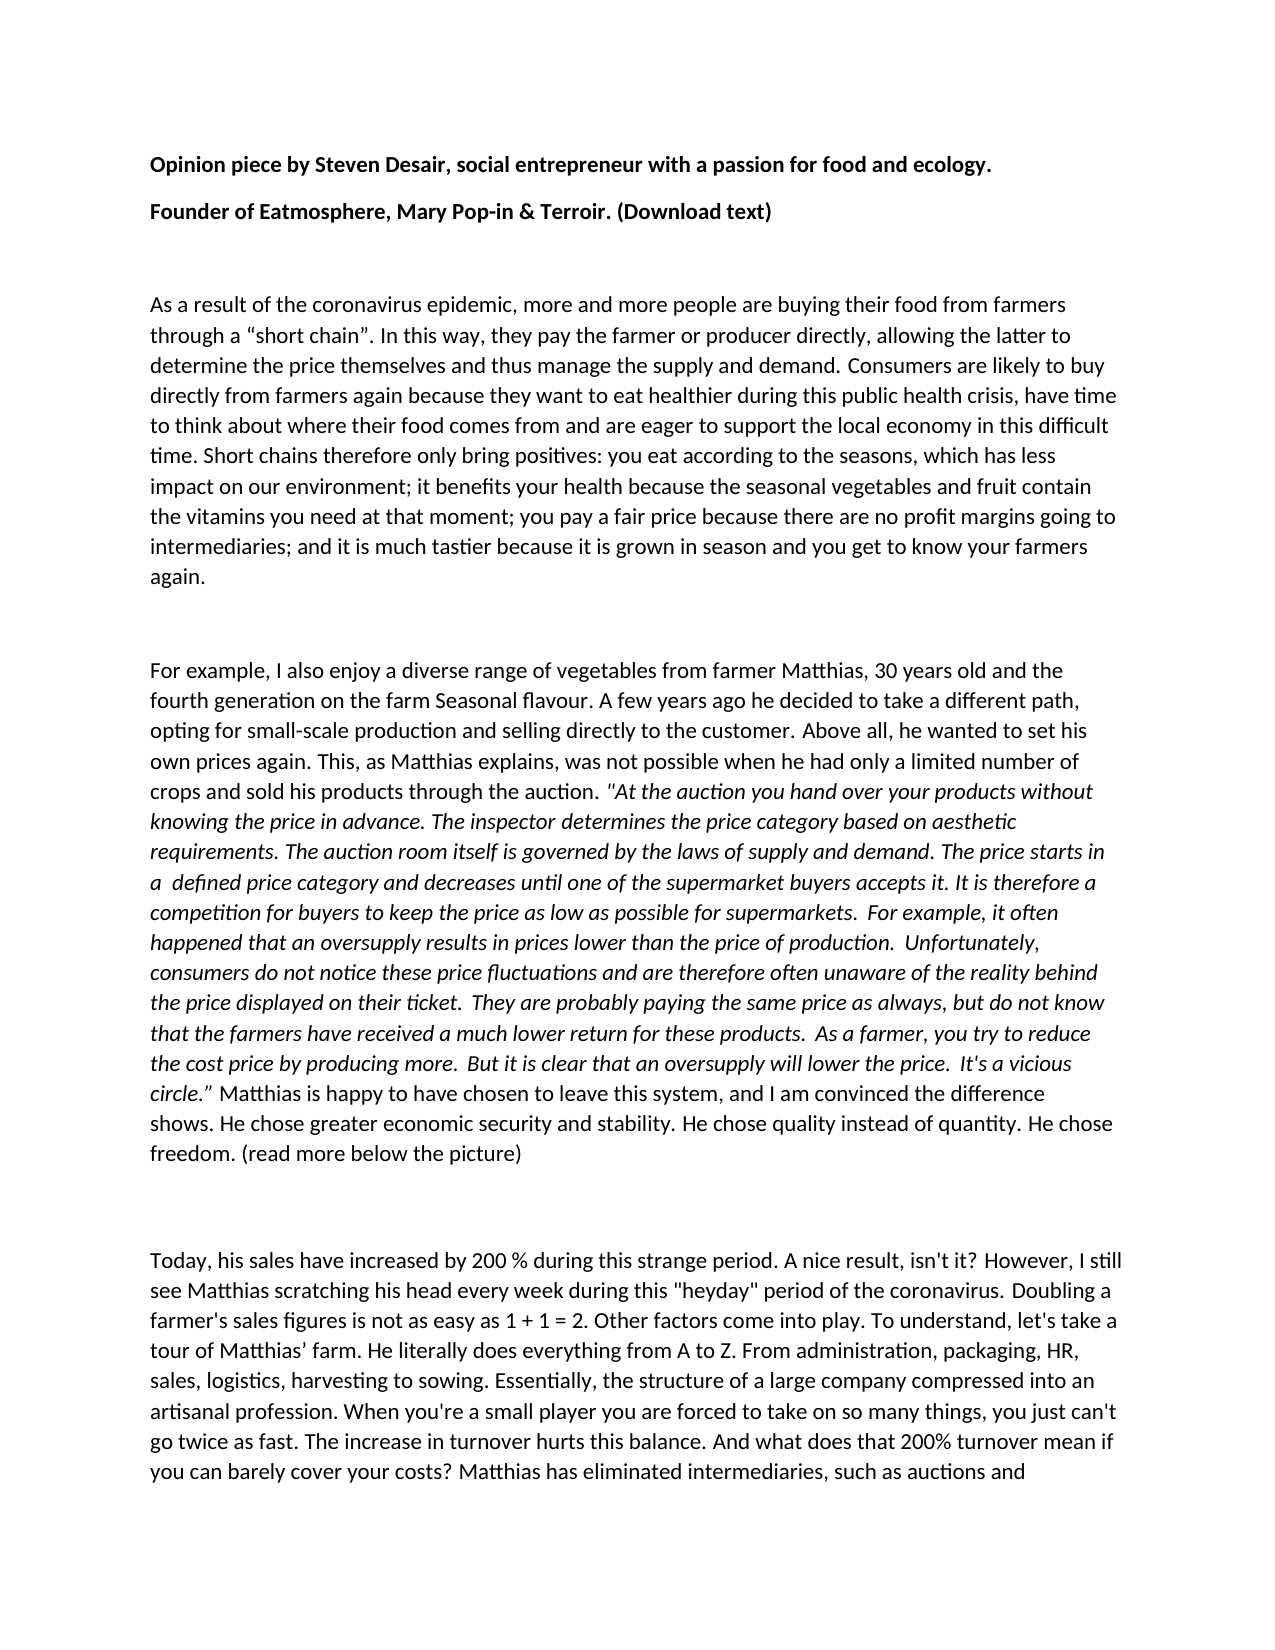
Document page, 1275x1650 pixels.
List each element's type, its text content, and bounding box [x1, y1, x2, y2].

text For example, I also enjoy a diverse range of vegetables from farmer Matthias, 30 years old and the fourth generation on the farm Seasonal flavour. A few years ago he decided to take a different path, opting for small-scale production and selling directly to the customer. Above all, he wanted to set his own prices again. This, as Matthias explains, was not possible when he had only a limited number of crops and sold his products through the auction. "At the auction you hand over your products without knowing the price in advance. The inspector determines the price category based on aesthetic requirements. The auction room itself is governed by the laws of supply and demand. The price starts in a defined price category and decreases until one of the supermarket buyers accepts it. It is therefore a competition for buyers to keep the price as low as possible for supermarkets. For example, it often happened that an oversupply results in prices lower than the price of production. Unfortunately, consumers do not notice these price fluctuations and are therefore often unaware of the reality behind the price displayed on their ticket. They are probably paying the same price as always, but do not know that the farmers have received a much lower return for these products. As a farmer, you try to reduce the cost price by producing more. But it is clear that an oversupply will lower the price. It's a vicious circle.” Matthias is happy to have chosen to leave this system, and I am convinced the difference shows. He chose greater economic security and stability. He chose quality instead of quantity. He chose freedom. (read more below the picture) [150, 656, 1125, 1168]
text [150, 1246, 1125, 1485]
text As a result of the coronavirus epidemic, more and more people are buying their food from farmers through a “short chain”. In this way, they pay the farmer or producer directly, allowing the latter to determine the price themselves and thus manage the supply and demand. Consumers are likely to buy directly from farmers again because they want to eat healthier during this public health crisis, have time to think about where their food comes from and are eager to support the local economy in this difficult time. Short chains therefore only bring positives: you eat according to the seasons, which has less impact on our environment; it benefits your health because the seasonal vegetables and fruit contain the vitamins you need at that moment; you pay a fair price because there are no profit margins going to intermediaries; and it is much tastier because it is grown in season and you get to know your farmers again. [150, 291, 1125, 591]
text Founder of Eatmosphere, Mary Pop-in & Terroir. (Download text) [150, 197, 1125, 225]
text Opinion piece by Steven Desair, social entrepreneur with a passion for food and ecology. [150, 150, 1125, 178]
